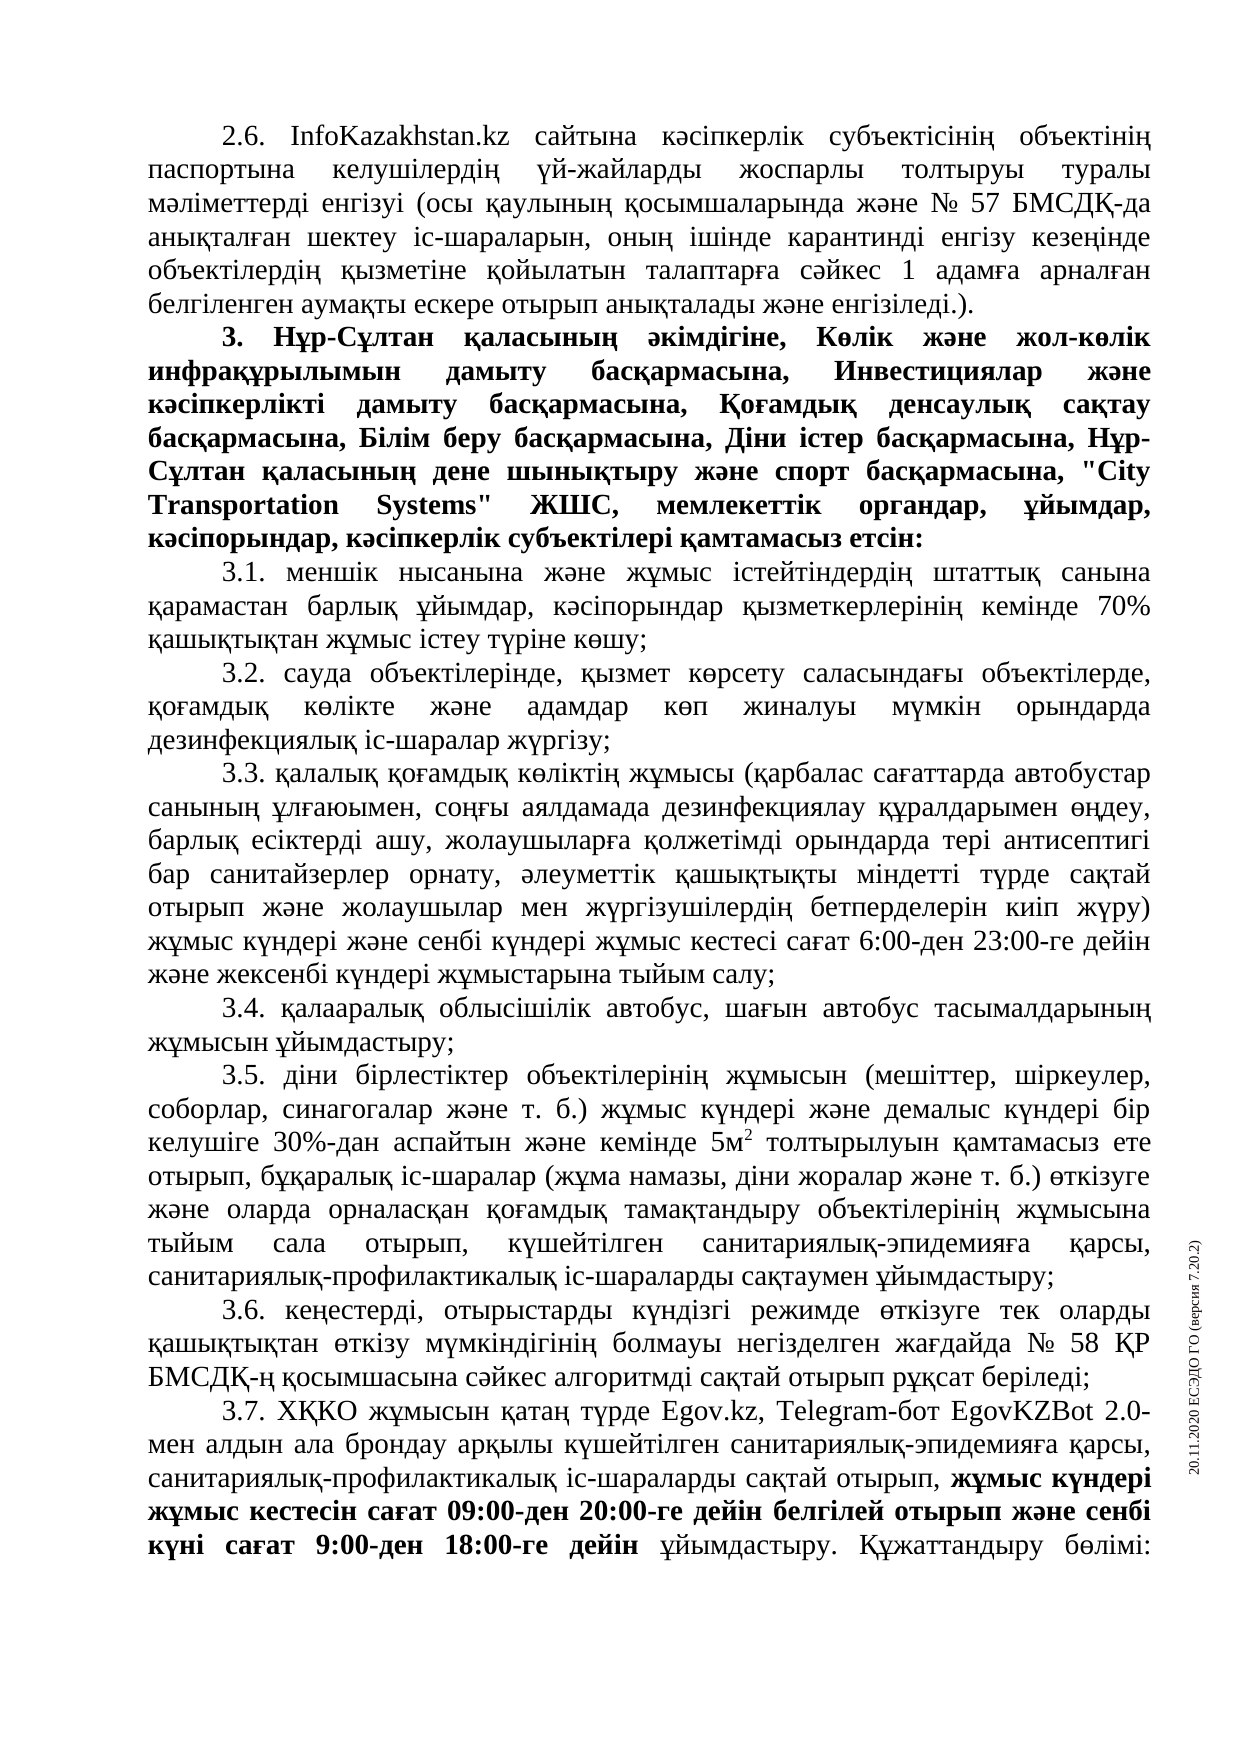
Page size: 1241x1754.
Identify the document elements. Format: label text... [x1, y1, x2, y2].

text 3.1. меншік нысанына және жұмыс істейтіндердің штаттық санына қарамастан барлық ұйымдар, кәсіпорындар қызметкерлерінің кемінде 70% қашықтықтан жұмыс істеу түріне көшу; [148, 554, 1152, 655]
text 3.5. діни бірлестіктер объектілерінің жұмысын (мешіттер, шіркеулер, соборлар, синагогалар және т. б.) жұмыс күндері және демалыс күндері бір келушіге 30%-дан аспайтын және кемінде 5м2 толтырылуын қамтамасыз ете отырып, бұқаралық іс-шаралар (жұма намазы, діни жоралар және т. б.) өткізуге және оларда орналасқан қоғамдық тамақтандыру объектілерінің жұмысына тыйым сала отырып, күшейтілген санитариялық-эпидемияға қарсы, санитариялық-профилактикалық іс-шараларды сақтаумен ұйымдастыру; [148, 1057, 1152, 1292]
text 3.3. қалалық қоғамдық көліктің жұмысы (қарбалас сағаттарда автобустар санының ұлғаюымен, соңғы аялдамада дезинфекциялау құралдарымен өңдеу, барлық есіктерді ашу, жолаушыларға қолжетімді орындарда тері антисептигі бар санитайзерлер орнату, әлеуметтік қашықтықты міндетті түрде сақтай отырып және жолаушылар мен жүргізушілердің бетперделерін киіп жүру) жұмыс күндері және сенбі күндері жұмыс кестесі сағат 6:00-ден 23:00-ге дейін және жексенбі күндері жұмыстарына тыйым салу; [148, 755, 1152, 990]
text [148, 1393, 1152, 1625]
text 3.6. кеңестерді, отырыстарды күндізгі режимде өткізуге тек оларды қашықтықтан өткізу мүмкіндігінің болмауы негізделген жағдайда № 58 ҚР БМСДҚ-ң қосымшасына сәйкес алгоритмді сақтай отырып рұқсат беріледі; [148, 1292, 1152, 1393]
text 2.6. InfoKazakhstan.kz сайтына кәсіпкерлік субъектісінің объектінің паспортына келушілердің үй-жайларды жоспарлы толтыруы туралы мәліметтерді енгізуі (осы қаулының қосымшаларында және № 57 БМСДҚ-да анықталған шектеу іс-шараларын, оның ішінде карантинді енгізу кезеңінде объектілердің қызметіне қойылатын талаптарға сәйкес 1 адамға арналған белгіленген аумақты ескере отырып анықталады және енгізіледі.). [148, 118, 1152, 319]
text 3. Нұр-Сұлтан қаласының әкімдігіне, Көлік және жол-көлік инфрақұрылымын дамыту басқармасына, Инвестициялар және кәсіпкерлікті дамыту басқармасына, Қоғамдық денсаулық сақтау басқармасына, Білім беру басқармасына, Діни істер басқармасына, Нұр-Сұлтан қаласының дене шынықтыру және спорт басқармасына, "City Transportation Systems" ЖШС, мемлекеттік органдар, ұйымдар, кәсіпорындар, кәсіпкерлік субъектілері қамтамасыз етсін: [148, 319, 1152, 554]
text 3.4. қалааралық облысішілік автобус, шағын автобус тасымалдарының жұмысын ұйымдастыру; [148, 990, 1152, 1057]
text 3.2. сауда объектілерінде, қызмет көрсету саласындағы объектілерде, қоғамдық көлікте және адамдар көп жиналуы мүмкін орындарда дезинфекциялық іс-шаралар жүргізу; [148, 655, 1152, 755]
